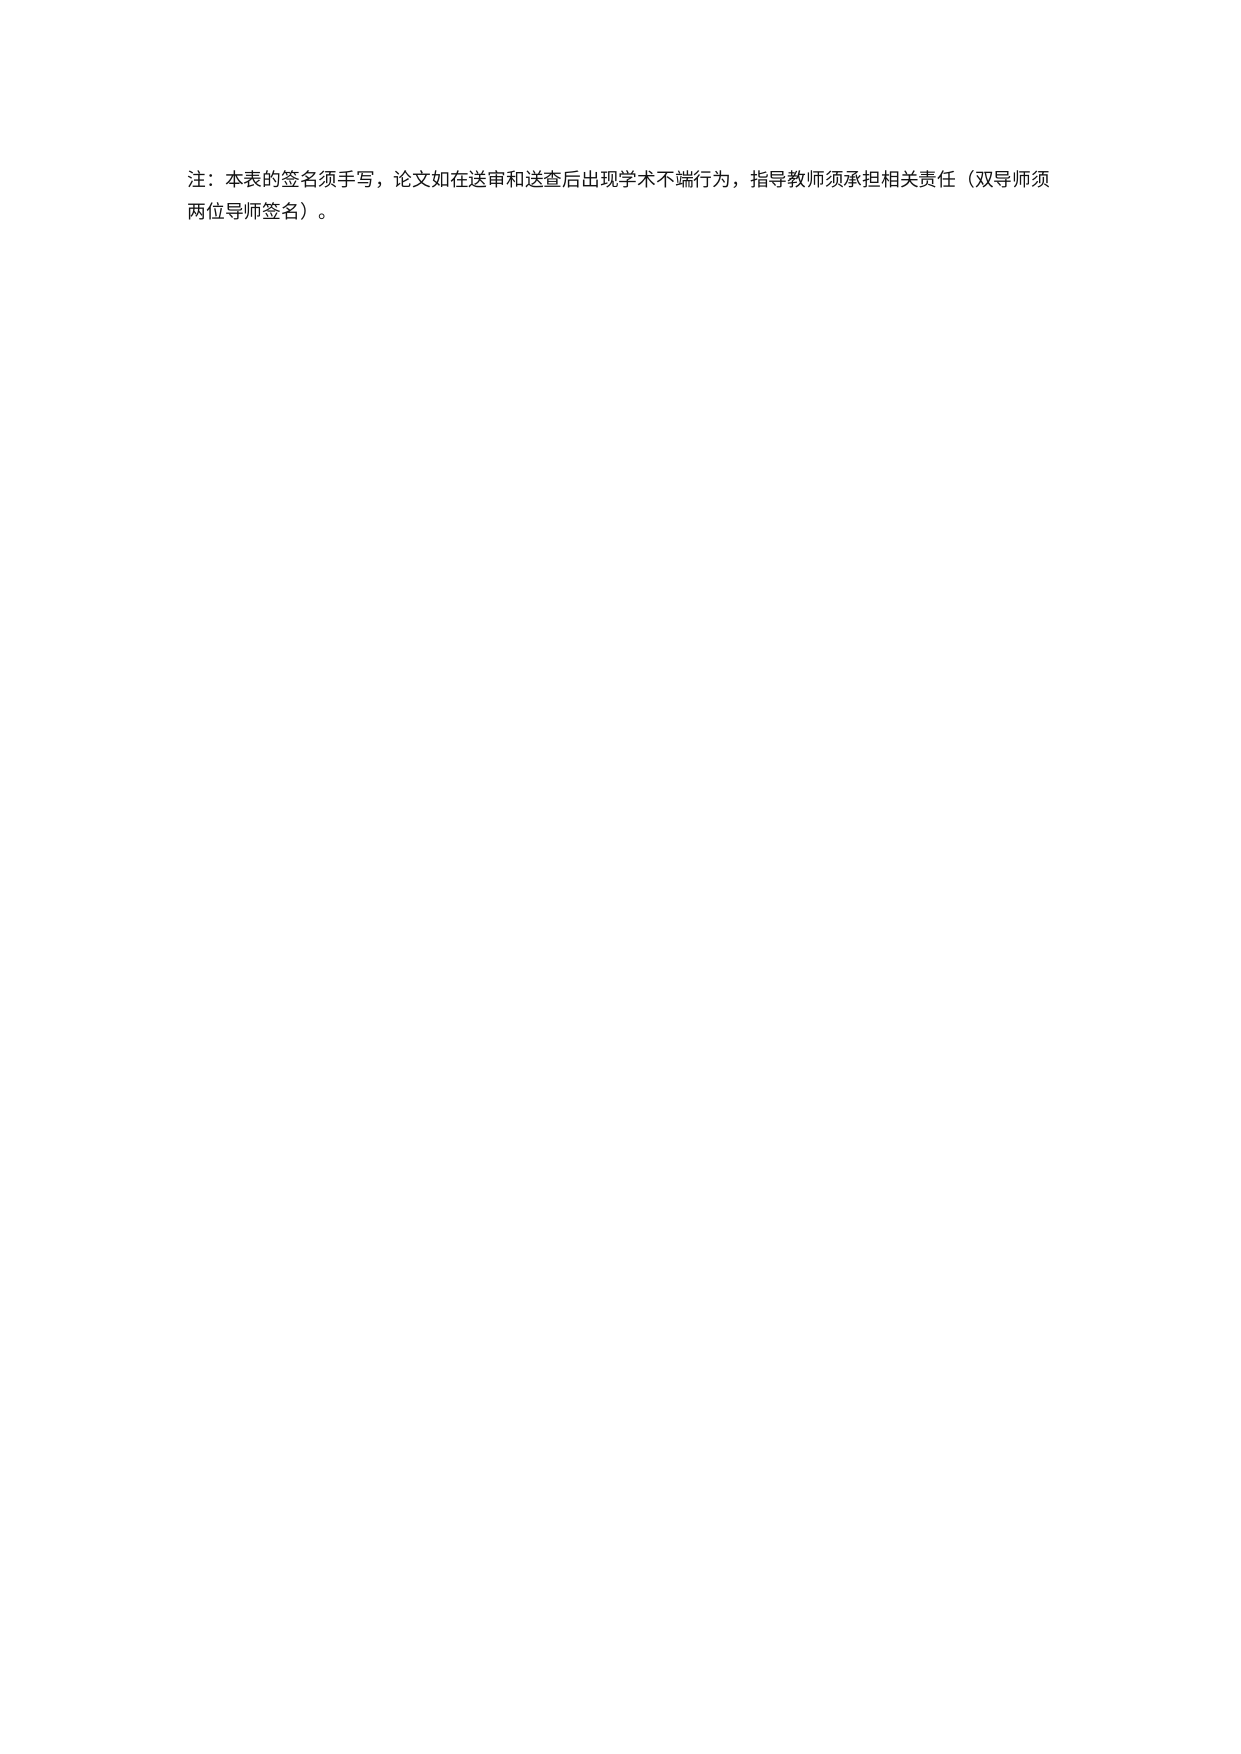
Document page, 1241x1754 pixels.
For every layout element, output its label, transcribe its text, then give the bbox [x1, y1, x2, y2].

text 注：本表的签名须手写，论文如在送审和送查后出现学术不端行为，指导教师须承担相关责任（双导师须两位导师签名）。 [187, 162, 1053, 227]
